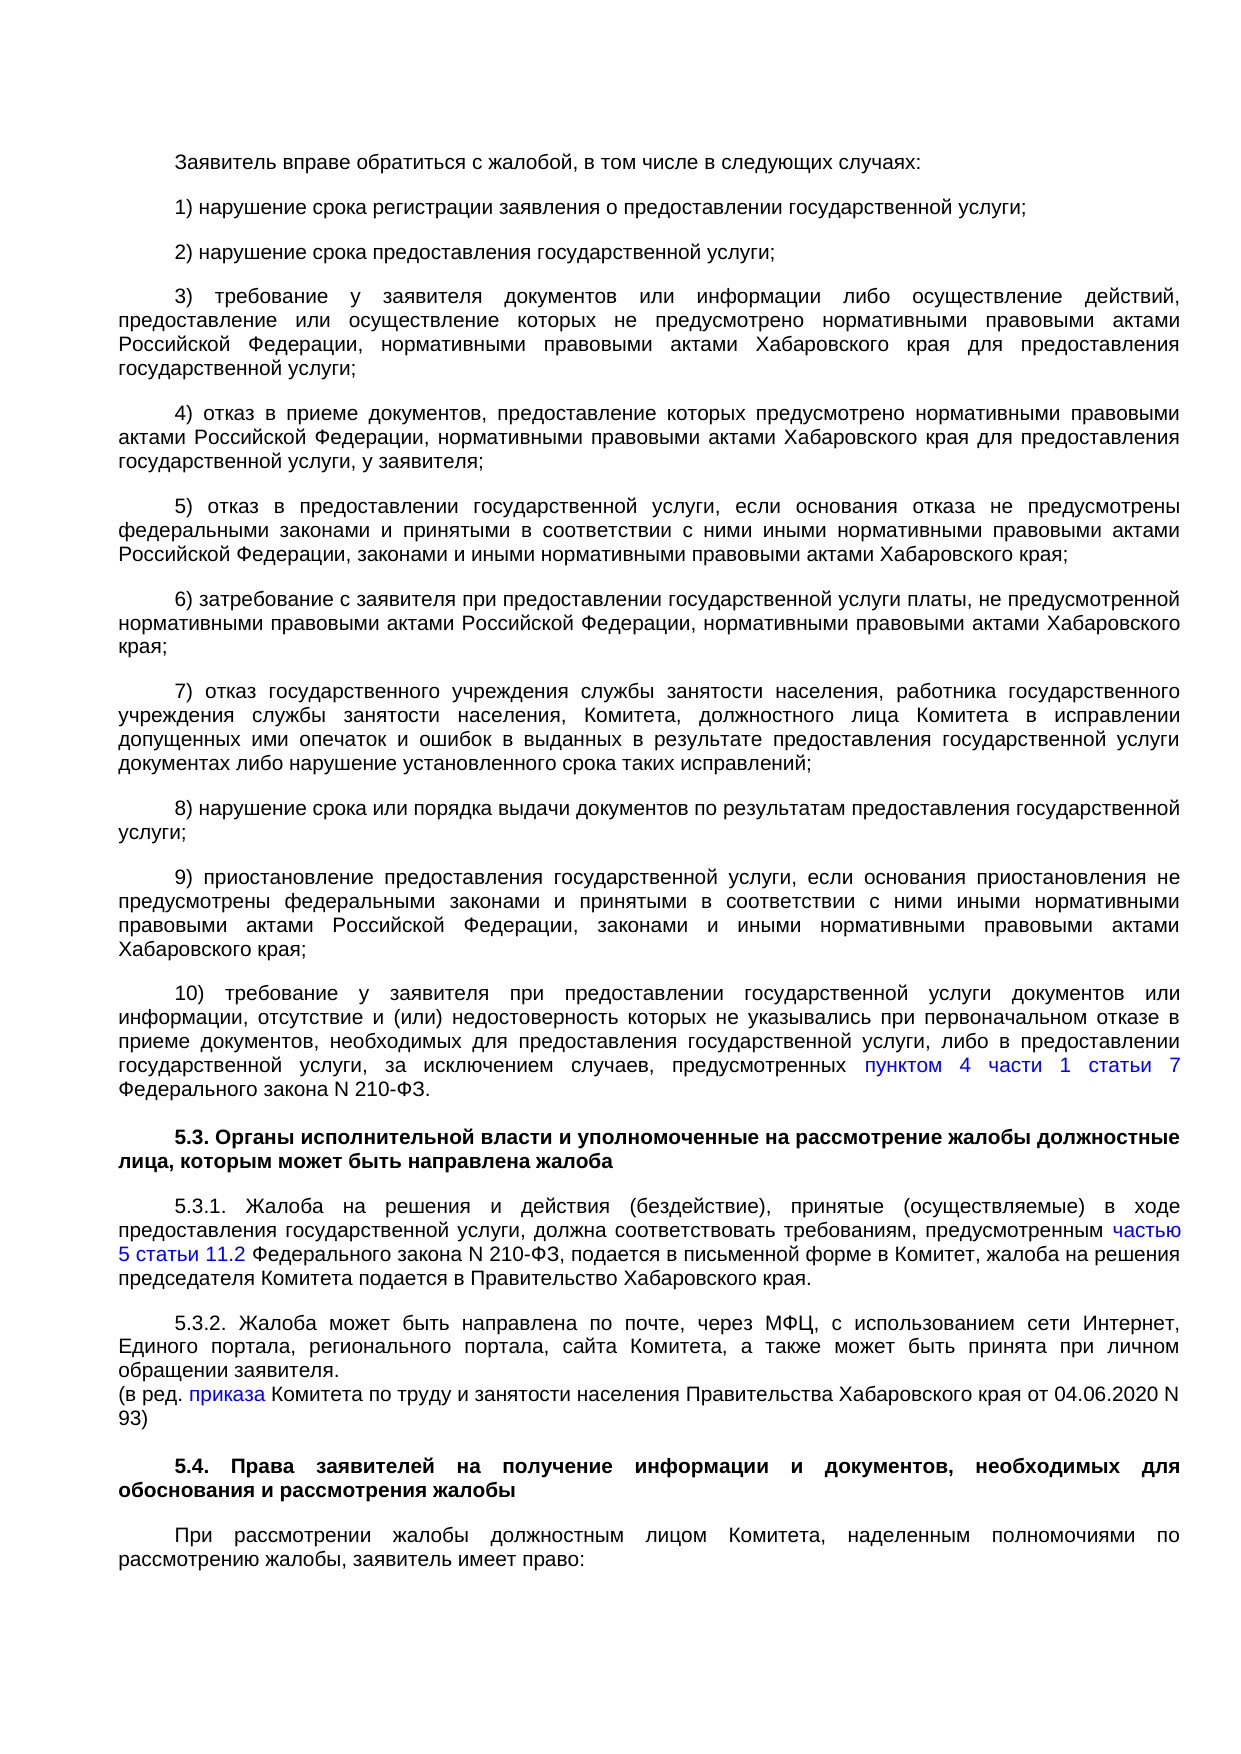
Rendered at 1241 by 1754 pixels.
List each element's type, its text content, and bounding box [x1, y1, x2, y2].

text 5.4. Права заявителей на получение информации и документов, необходимых для обоснования и рассмотрения жалобы [118, 1454, 1181, 1502]
text 8) нарушение срока или порядка выдачи документов по результатам предоставления государственной услуги; [118, 796, 1181, 844]
text 7) отказ государственного учреждения службы занятости населения, работника государственного учреждения службы занятости населения, Комитета, должностного лица Комитета в исправлении допущенных ими опечаток и ошибок в выданных в результате предоставления государственной услуги документах либо нарушение установленного срока таких исправлений; [118, 679, 1181, 775]
text 6) затребование с заявителя при предоставлении государственной услуги платы, не предусмотренной нормативными правовыми актами Российской Федерации, нормативными правовыми актами Хабаровского края; [118, 586, 1181, 658]
text 1) нарушение срока регистрации заявления о предоставлении государственной услуги; [118, 195, 1181, 219]
text 5.3. Органы исполнительной власти и уполномоченные на рассмотрение жалобы должностные лица, которым может быть направлена жалоба [118, 1125, 1181, 1173]
text 2) нарушение срока предоставления государственной услуги; [118, 239, 1181, 263]
text Заявитель вправе обратиться с жалобой, в том числе в следующих случаях: [118, 150, 1181, 174]
text 9) приостановление предоставления государственной услуги, если основания приостановления не предусмотрены федеральными законами и принятыми в соответствии с ними иными нормативными правовыми актами Российской Федерации, законами и иными нормативными правовыми актами Хабаровского края; [118, 864, 1181, 960]
text 5.3.2. Жалоба может быть направлена по почте, через МФЦ, с использованием сети Интернет, Единого портала, регионального портала, сайта Комитета, а также может быть принята при личном обращении заявителя. [118, 1310, 1181, 1382]
text 3) требование у заявителя документов или информации либо осуществление действий, предоставление или осуществление которых не предусмотрено нормативными правовыми актами Российской Федерации, нормативными правовыми актами Хабаровского края для предоставления государственной услуги; [118, 284, 1181, 380]
text (в ред. приказа Комитета по труду и занятости населения Правительства Хабаровского края от 04.06.2020 N 93) [118, 1382, 1181, 1430]
text 5.3.1. Жалоба на решения и действия (бездействие), принятые (осуществляемые) в ходе предоставления государственной услуги, должна соответствовать требованиям, предусмотренным частью 5 статьи 11.2 Федерального закона N 210-ФЗ, подается в письменной форме в Комитет, жалоба на решения председателя Комитета подается в Правительство Хабаровского края. [118, 1194, 1181, 1289]
text 5) отказ в предоставлении государственной услуги, если основания отказа не предусмотрены федеральными законами и принятыми в соответствии с ними иными нормативными правовыми актами Российской Федерации, законами и иными нормативными правовыми актами Хабаровского края; [118, 494, 1181, 566]
text 4) отказ в приеме документов, предоставление которых предусмотрено нормативными правовыми актами Российской Федерации, нормативными правовыми актами Хабаровского края для предоставления государственной услуги, у заявителя; [118, 401, 1181, 473]
text При рассмотрении жалобы должностным лицом Комитета, наделенным полномочиями по рассмотрению жалобы, заявитель имеет право: [118, 1523, 1181, 1571]
text 10) требование у заявителя при предоставлении государственной услуги документов или информации, отсутствие и (или) недостоверность которых не указывались при первоначальном отказе в приеме документов, необходимых для предоставления государственной услуги, либо в предоставлении государственной услуги, за исключением случаев, предусмотренных пунктом 4 части 1 статьи 7 Федерального закона N 210-ФЗ. [118, 981, 1181, 1101]
